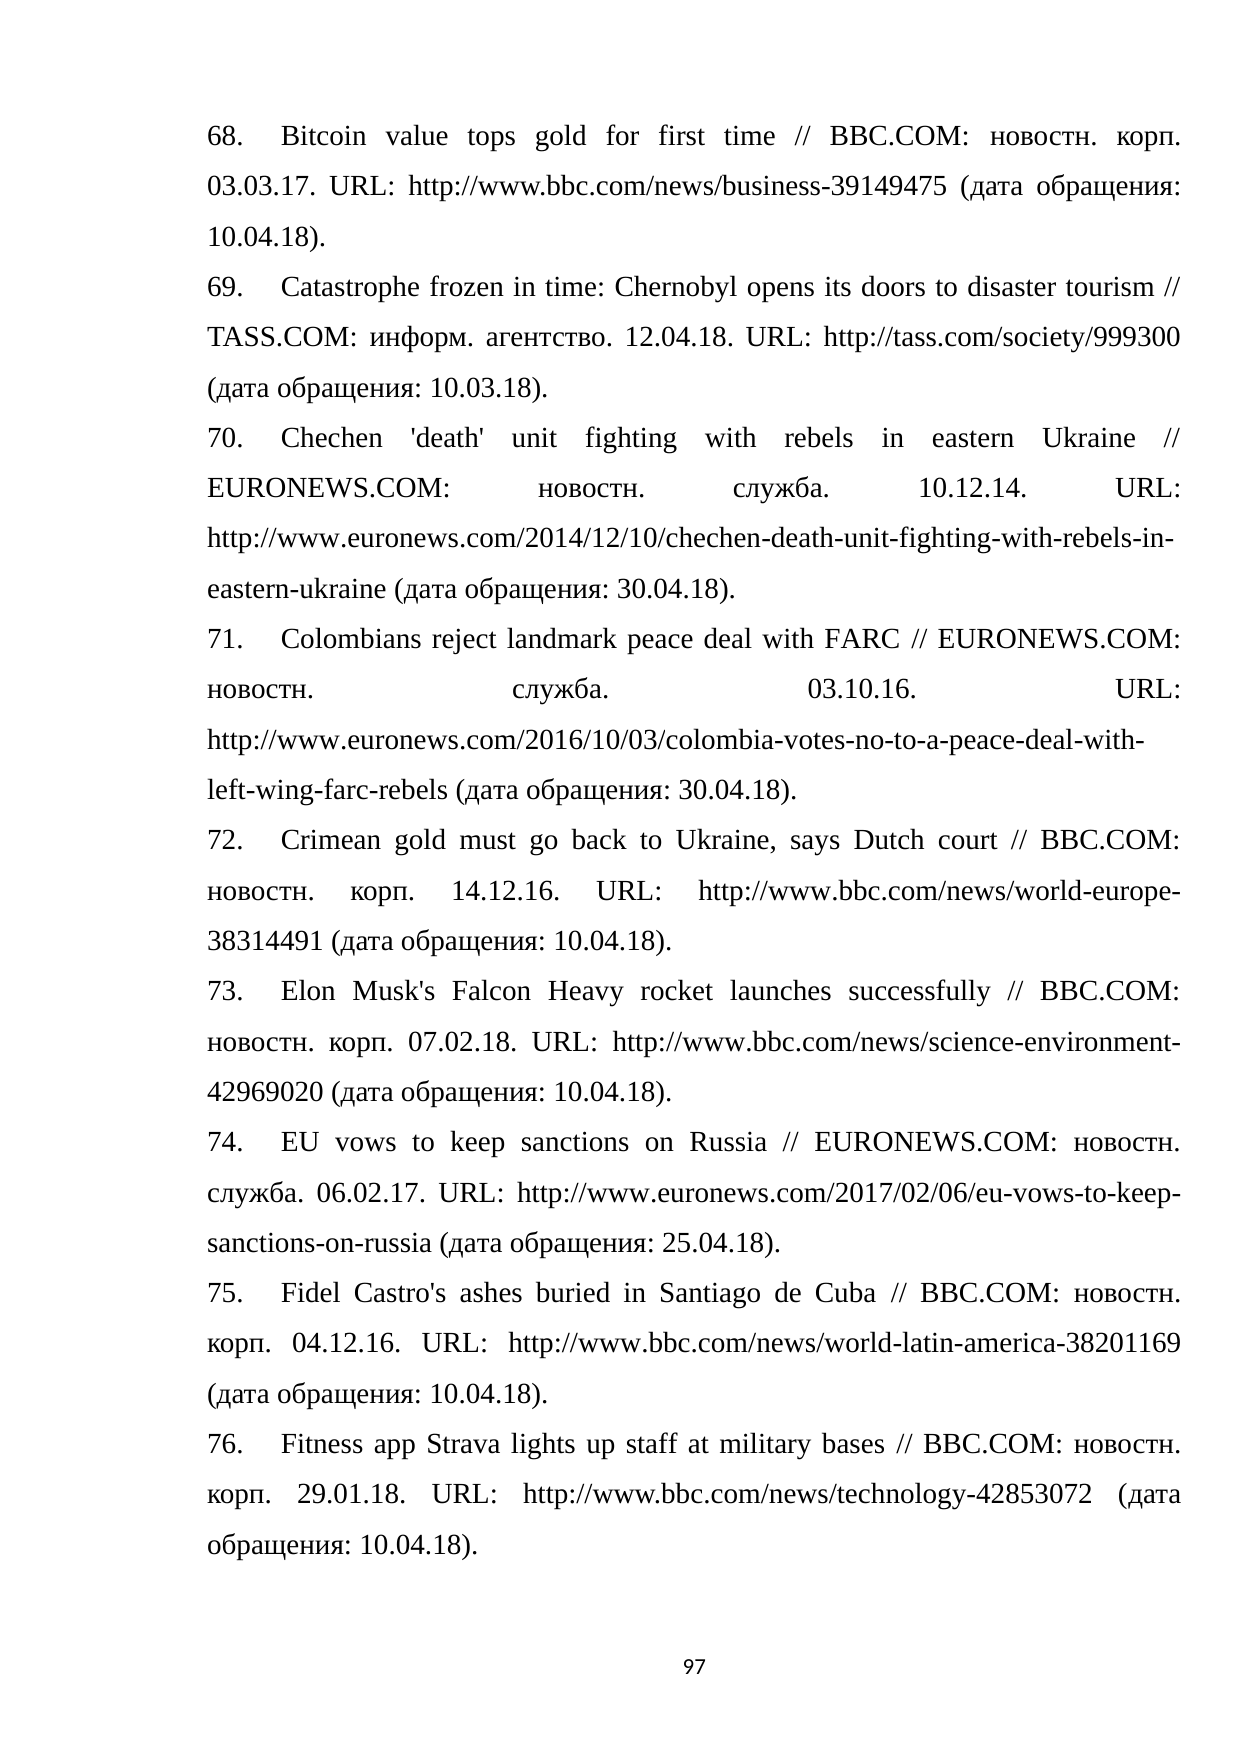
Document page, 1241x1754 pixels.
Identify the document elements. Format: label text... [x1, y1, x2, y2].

list Crimean gold must go back to Ukraine, says Dutch court // BBC.COM: новостн. корп. 14.12.16. URL: http://www.bbc.com/news/world-europe-38314491 (дата обращения: 10.04.18). [207, 822, 1181, 957]
list Elon Musk's Falcon Heavy rocket launches successfully // BBC.COM: новостн. корп. 07.02.18. URL: http://www.bbc.com/news/science-environment-42969020 (дата обращения: 10.04.18). [207, 973, 1181, 1108]
list EU vows to keep sanctions on Russia // EURONEWS.COM: новостн. служба. 06.02.17. URL: http://www.euronews.com/2017/02/06/eu-vows-to-keep-sanctions-on-russia (дата обращения: 25.04.18). [207, 1124, 1181, 1258]
list Fidel Castro's ashes buried in Santiago de Cuba // BBC.COM: новостн. корп. 04.12.16. URL: http://www.bbc.com/news/world-latin-america-38201169 (дата обращения: 10.04.18). [207, 1275, 1181, 1409]
list Chechen 'death' unit fighting with rebels in eastern Ukraine // EURONEWS.COM: новостн. служба. 10.12.14. URL: http://www.euronews.com/2014/12/10/chechen-death-unit-fighting-with-rebels-in-eastern-ukraine (дата обращения: 30.04.18). [207, 420, 1181, 604]
list Bitcoin value tops gold for first time // BBC.COM: новостн. корп. 03.03.17. URL: http://www.bbc.com/news/business-39149475 (дата обращения: 10.04.18). [207, 118, 1181, 252]
list Colombians reject landmark peace deal with FARC // EURONEWS.COM: новостн. служба. 03.10.16. URL: http://www.euronews.com/2016/10/03/colombia-votes-no-to-a-peace-deal-with-left-wing-farc-rebels (дата обращения: 30.04.18). [207, 705, 1181, 806]
list Fitness app Strava lights up staff at military bases // BBC.COM: новостн. корп. 29.01.18. URL: http://www.bbc.com/news/technology-42853072 (дата обращения: 10.04.18). [207, 1426, 1181, 1560]
list Colombians reject landmark peace deal with FARC // EURONEWS.COM: новостн. служба. 03.10.16. URL: http://www.euronews.com/2016/10/03/colombia-votes-no-to-a-peace-deal-with-left-wing-farc-rebels (дата обращения: 30.04.18). [207, 621, 1181, 672]
list Catastrophe frozen in time: Chernobyl opens its doors to disaster tourism // TASS.COM: информ. агентство. 12.04.18. URL: http://tass.com/society/999300 (дата обращения: 10.03.18). [207, 269, 1181, 403]
